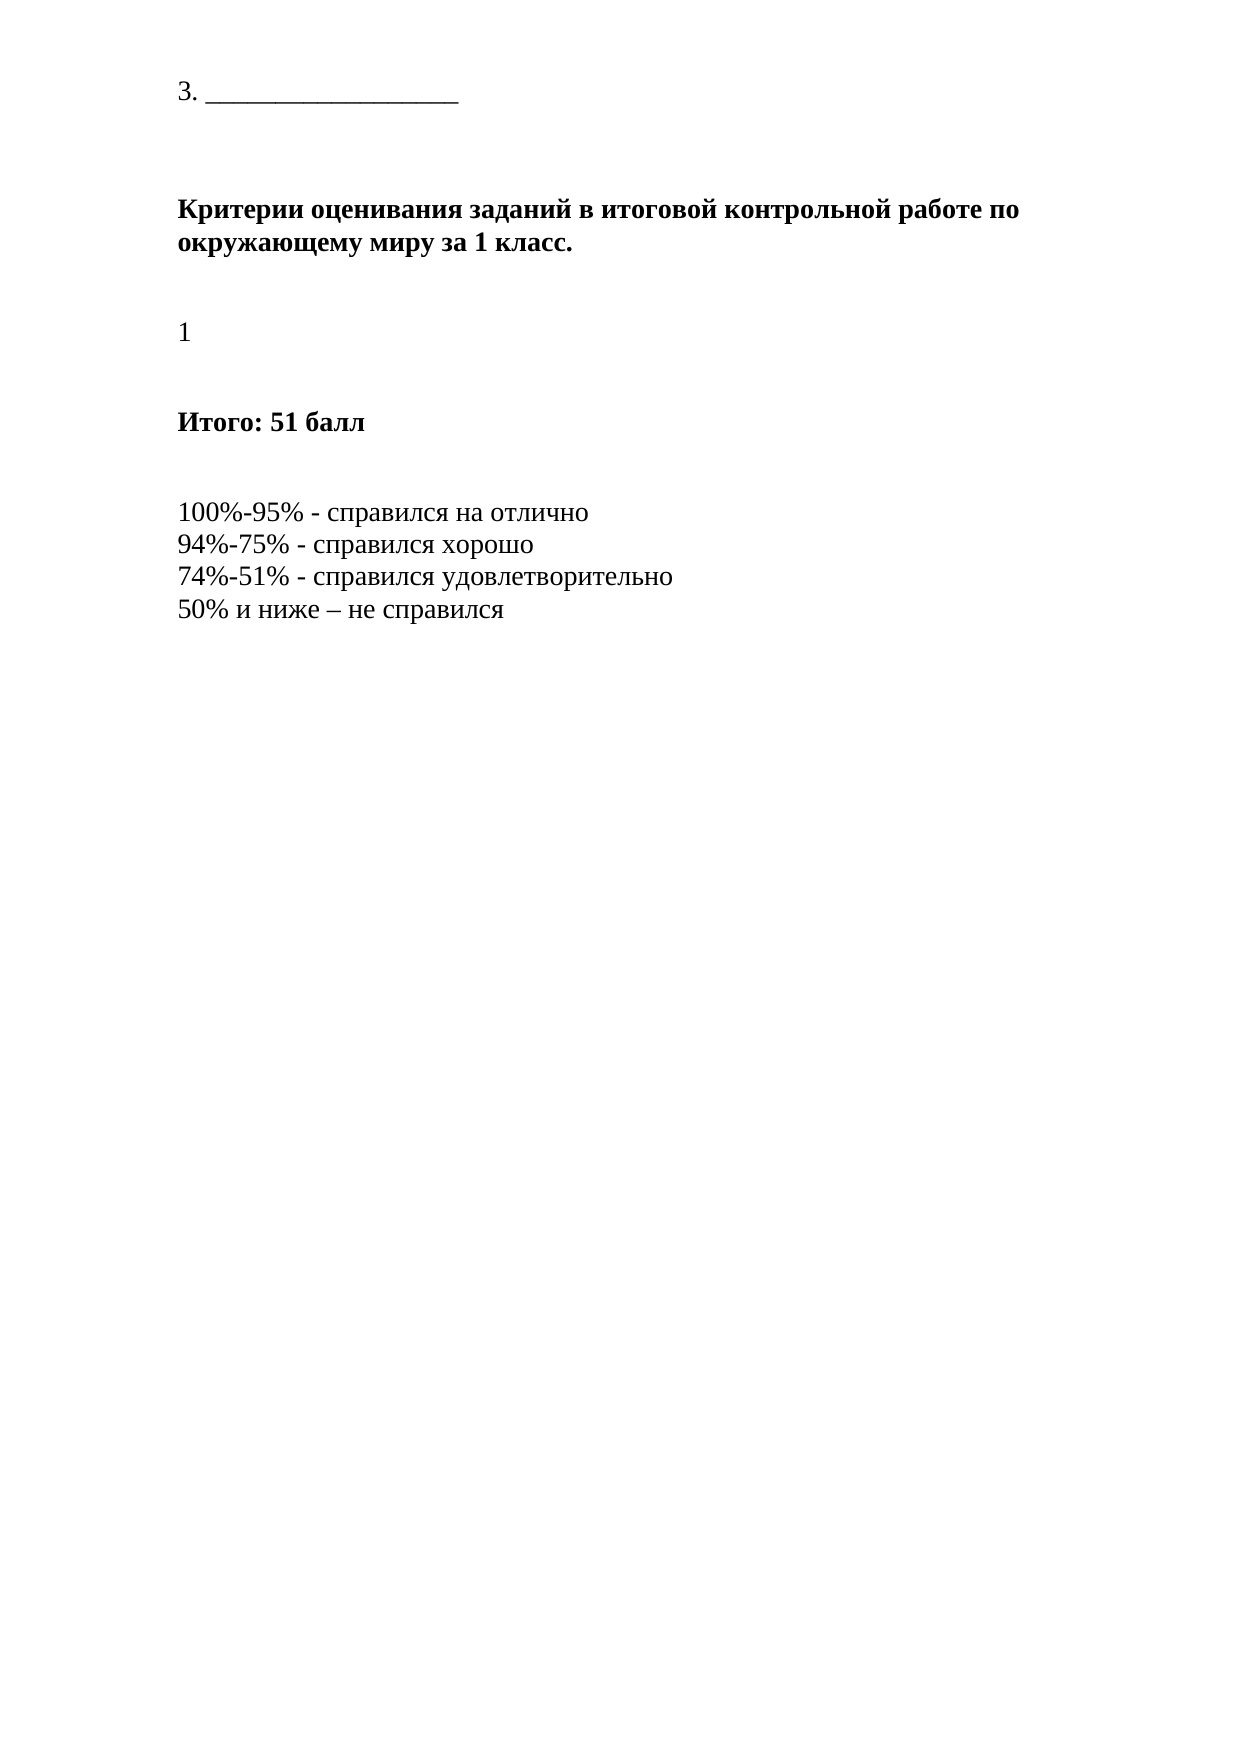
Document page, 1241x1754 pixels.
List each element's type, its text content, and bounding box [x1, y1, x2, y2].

text 50% и ниже – не справился [177, 592, 1152, 624]
text 74%-51% - справился удовлетворительно [177, 559, 1152, 592]
text 100%-95% - справился на отлично [177, 494, 1152, 527]
text Итого: 51 балл [177, 405, 1152, 437]
text 1 [177, 315, 1152, 347]
text 94%-75% - справился хорошо [177, 527, 1152, 559]
text 3. __________________ [177, 74, 1152, 106]
text Критерии оценивания заданий в итоговой контрольной работе по окружающему миру за 1 класс. [177, 192, 1152, 257]
